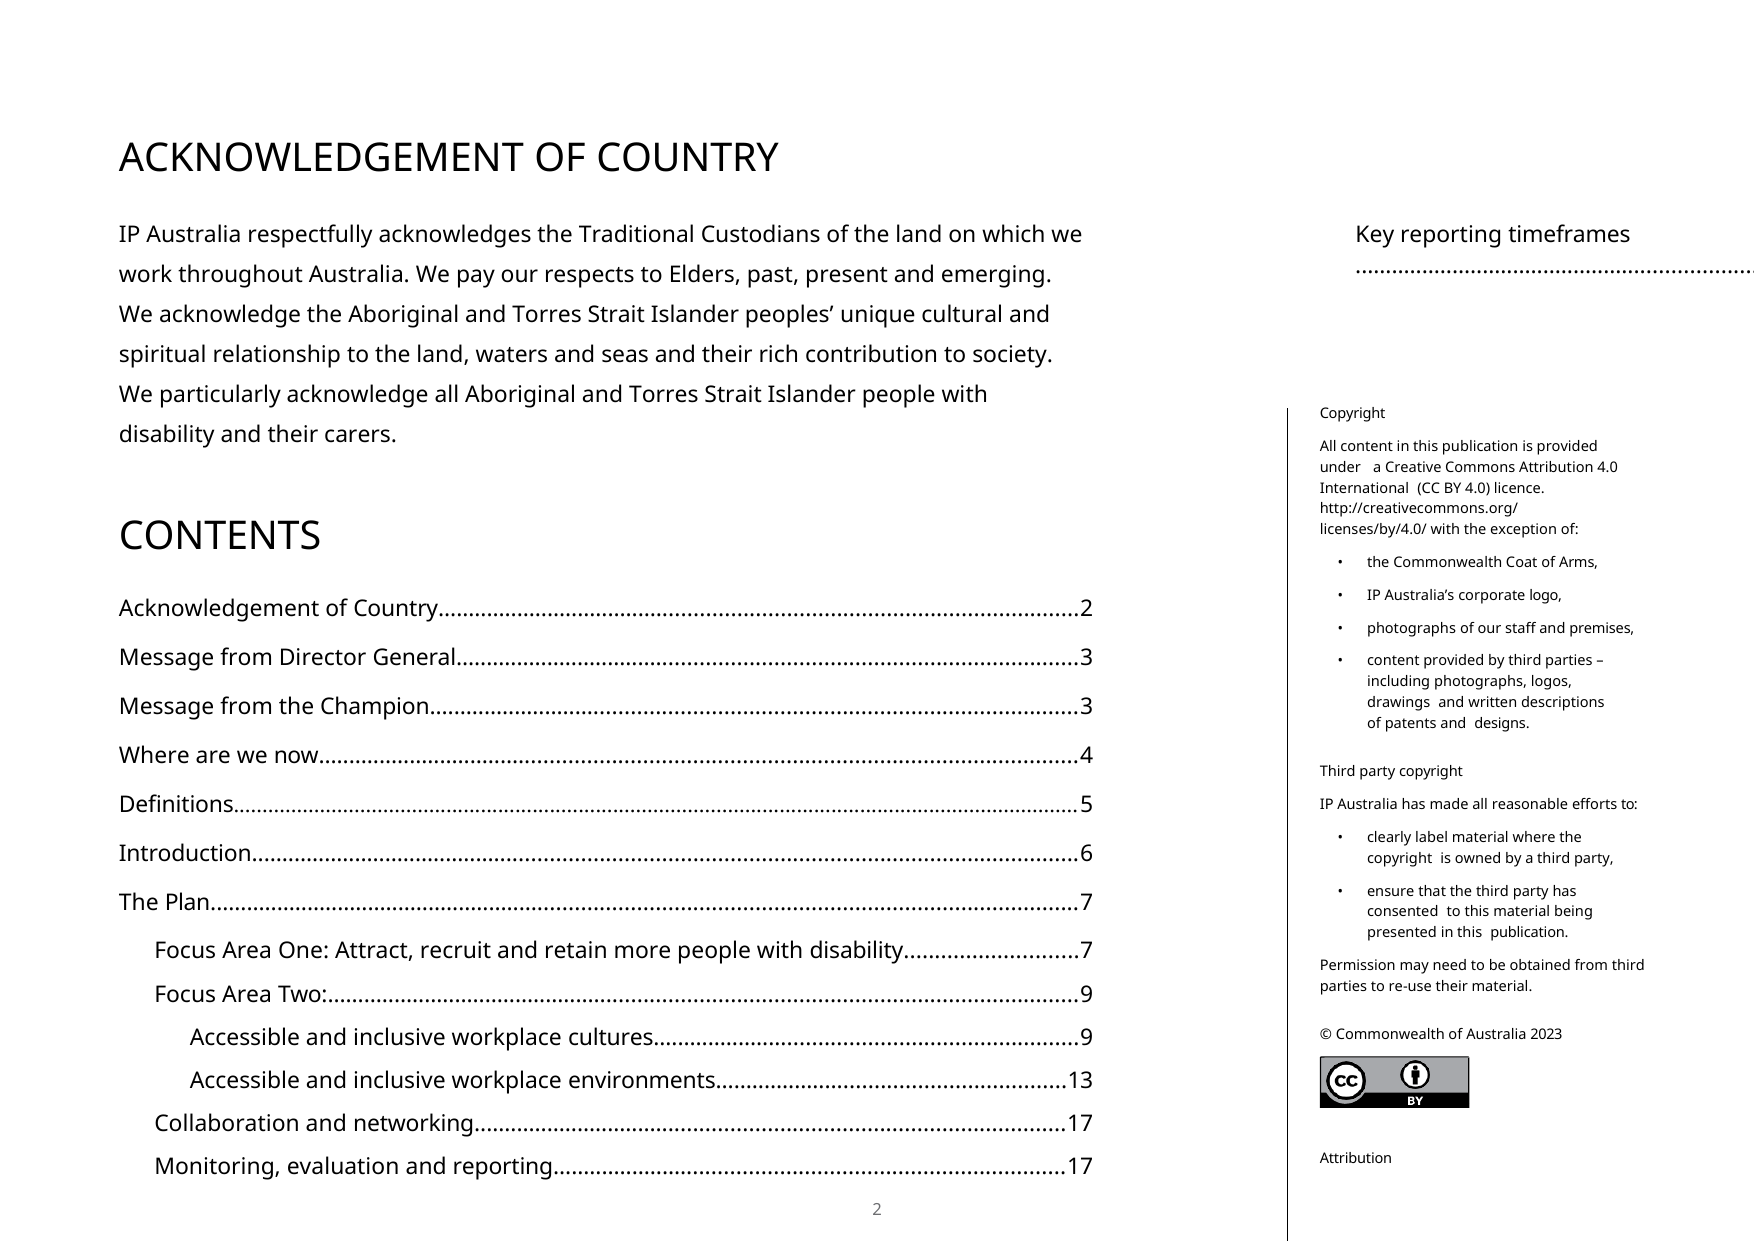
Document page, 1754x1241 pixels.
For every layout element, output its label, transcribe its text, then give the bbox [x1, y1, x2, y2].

text Attribution [1319, 1148, 1648, 1168]
list the Commonwealth Coat of Arms, [1337, 552, 1648, 572]
text Third party copyright [1319, 761, 1648, 781]
text Copyright [1319, 403, 1648, 423]
subtitle CONTENTS [119, 507, 1097, 561]
text IP Australia respectfully acknowledges the Traditional Custodians of the land on which we work throughout Australia. We pay our respects to Elders, past, present and emerging. We acknowledge the Aboriginal and Torres Strait Islander peoples’ unique cultural and spiritual relationship to the land, waters and seas and their rich contribution to society. We particularly acknowledge all Aboriginal and Torres Strait Islander people with disability and their carers. [119, 218, 1083, 449]
text © Commonwealth of Australia 2023 [1319, 1024, 1648, 1044]
list ensure that the third party has consented to this material being presented in this publication. [1337, 880, 1626, 942]
text Permission may need to be obtained from third parties to re-use their material. [1319, 955, 1648, 995]
picture [1400, 1060, 1430, 1089]
list photographs of our staff and premises, [1337, 617, 1648, 637]
list content provided by third parties – including photographs, logos, drawings and written descriptions of patents and designs. [1337, 650, 1614, 732]
picture [1326, 1061, 1366, 1100]
subtitle ACKNOWLEDGEMENT OF COUNTRY [119, 129, 1648, 183]
list IP Australia’s corporate logo, [1337, 584, 1648, 604]
list clearly label material where the copyright is owned by a third party, [1337, 827, 1626, 867]
text All content in this publication is provided under a Creative Commons Attribution 4.0 International (CC BY 4.0) licence. http://creativecommons.org/ licenses/by/4.0/ with the exception of: [1319, 436, 1624, 539]
text IP Australia has made all reasonable efforts to: [1319, 794, 1648, 814]
